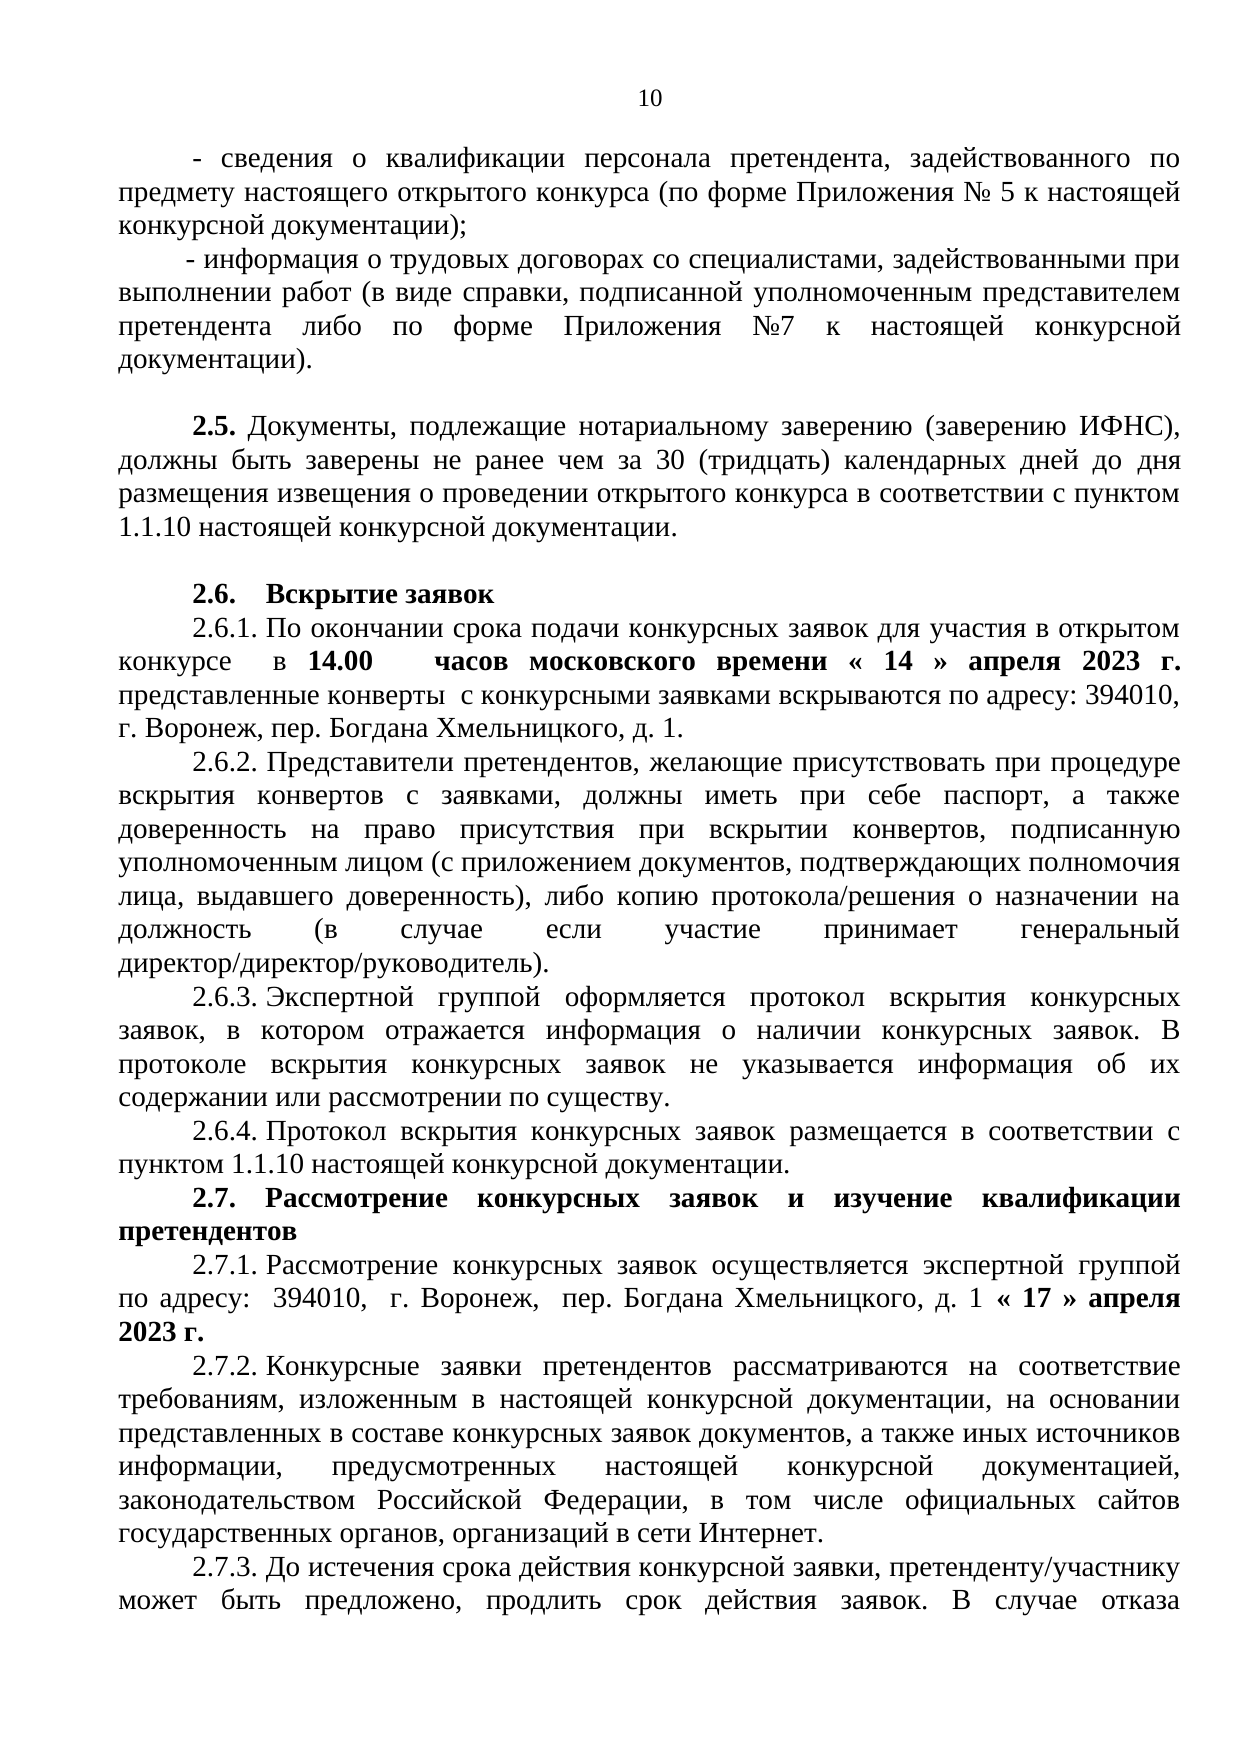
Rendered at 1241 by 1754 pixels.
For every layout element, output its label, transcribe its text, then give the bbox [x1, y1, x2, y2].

text 2.6. Вскрытие заявок [118, 576, 1181, 610]
text 2.5. Документы, подлежащие нотариальному заверению (заверению ИФНС), должны быть заверены не ранее чем за 30 (тридцать) календарных дней до дня размещения извещения о проведении открытого конкурса в соответствии с пунктом 1.1.10 настоящей конкурсной документации. [118, 408, 1181, 543]
subtitle 2.7. Рассмотрение конкурсных заявок и изучение квалификации претендентов [118, 1180, 1181, 1247]
list Конкурсные заявки претендентов рассматриваются на соответствие требованиям, изложенным в настоящей конкурсной документации, на основании представленных в составе конкурсных заявок документов, а также иных источников информации, предусмотренных настоящей конкурсной документацией, законодательством Российской Федерации, в том числе официальных сайтов государственных органов, организаций в сети Интернет. [118, 1348, 1181, 1549]
list 2.6.4. Протокол вскрытия конкурсных заявок размещается в соответствии с пунктом 1.1.10 настоящей конкурсной документации. [118, 1113, 1181, 1180]
list Рассмотрение конкурсных заявок осуществляется экспертной группой по адресу: 394010, г. Воронеж, пер. Богдана Хмельницкого, д. 1 « 17 » апреля 2023 г. [118, 1247, 1181, 1348]
list 2.6.3. Экспертной группой оформляется протокол вскрытия конкурсных заявок, в котором отражается информация о наличии конкурсных заявок. В протоколе вскрытия конкурсных заявок не указывается информация об их содержании или рассмотрении по существу. [118, 979, 1181, 1113]
text - сведения о квалификации персонала претендента, задействованного по предмету настоящего открытого конкурса (по форме Приложения № 5 к настоящей конкурсной документации); [118, 140, 1181, 241]
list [118, 1549, 1181, 1616]
list 2.6.2. Представители претендентов, желающие присутствовать при процедуре вскрытия конвертов с заявками, должны иметь при себе паспорт, а также доверенность на право присутствия при вскрытии конвертов, подписанную уполномоченным лицом (с приложением документов, подтверждающих полномочия лица, выдавшего доверенность), либо копию протокола/решения о назначении на должность (в случае если участие принимает генеральный директор/директор/руководитель). [118, 744, 1181, 979]
text - информация о трудовых договорах со специалистами, задействованными при выполнении работ (в виде справки, подписанной уполномоченным представителем претендента либо по форме Приложения №7 к настоящей конкурсной документации). [118, 241, 1181, 375]
list 2.6.1. По окончании срока подачи конкурсных заявок для участия в открытом конкурсе в 14.00 часов московского времени « 14 » апреля 2023 г. представленные конверты с конкурсными заявками вскрываются по адресу: 394010, г. Воронеж, пер. Богдана Хмельницкого, д. 1. [118, 610, 1181, 744]
